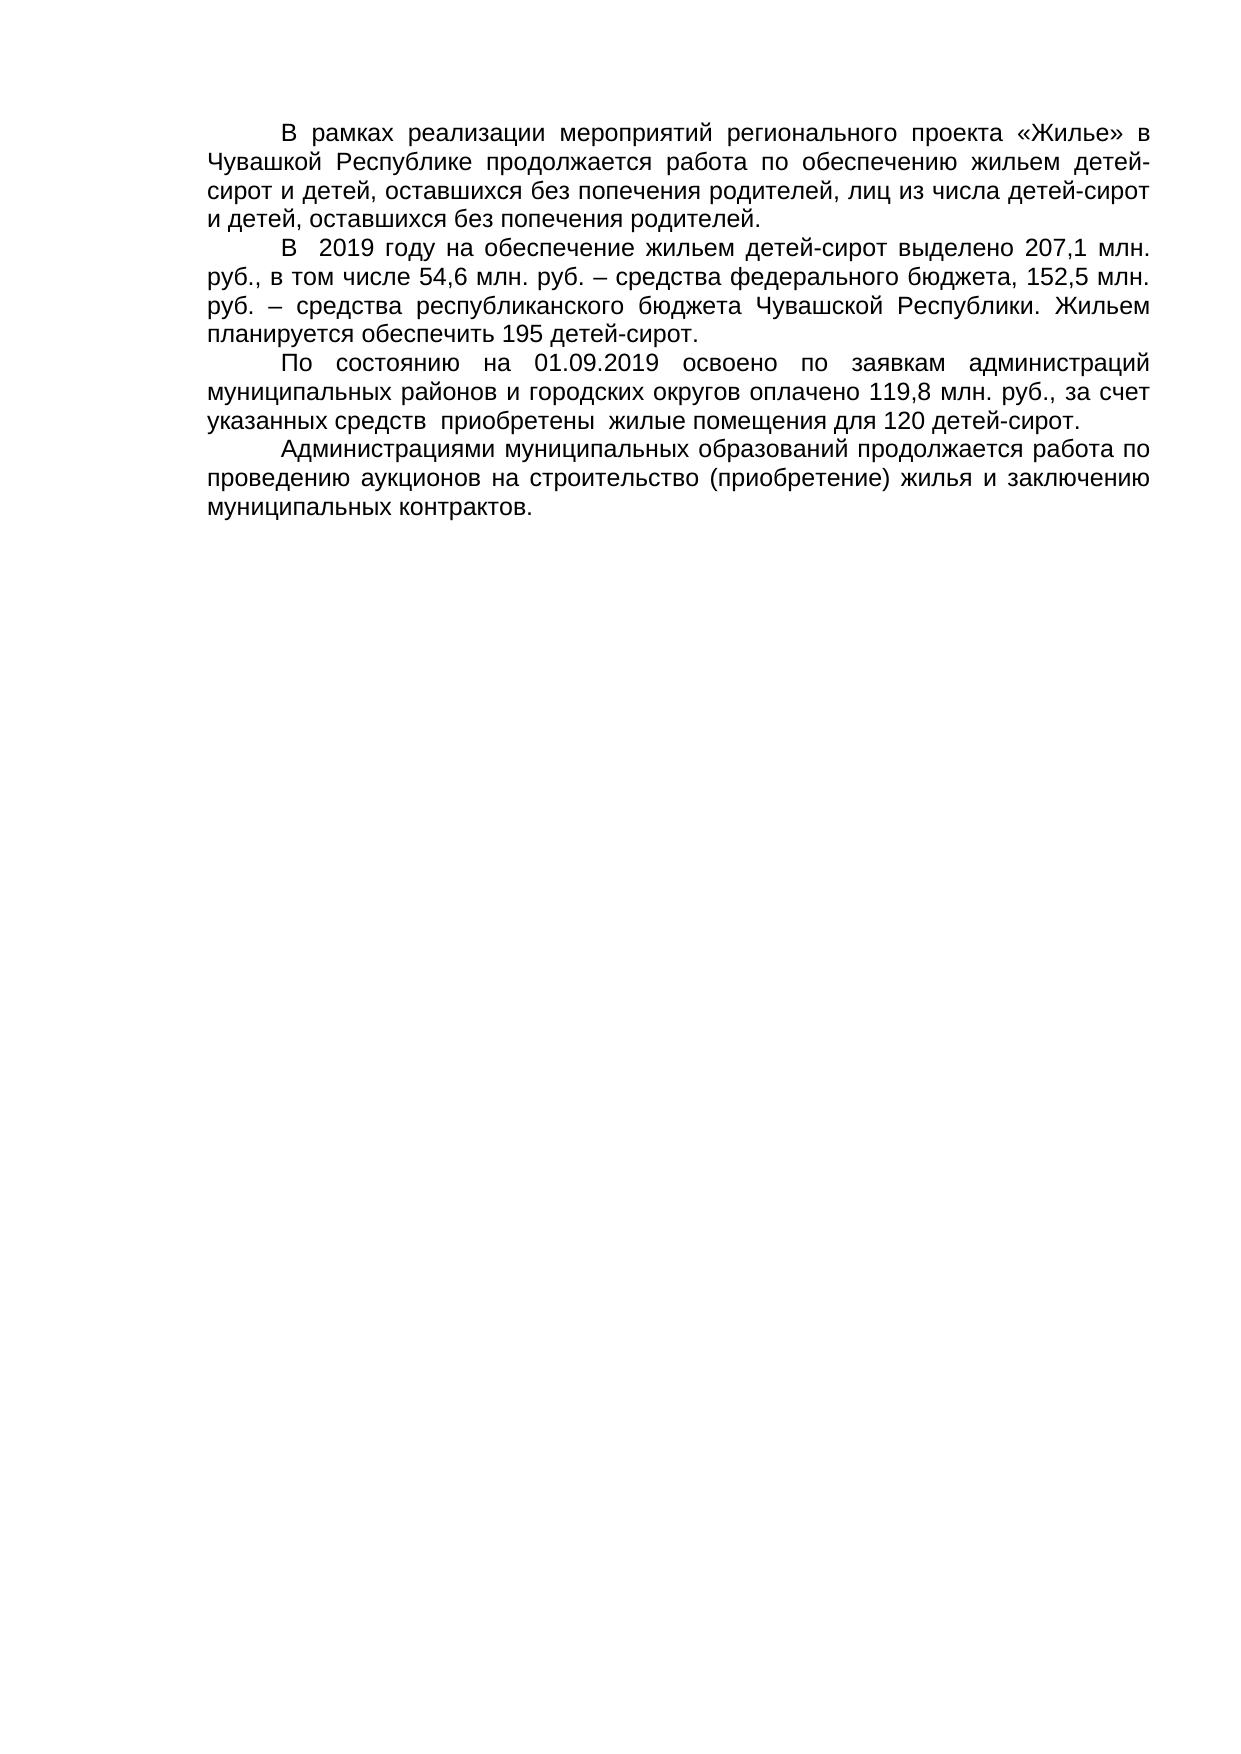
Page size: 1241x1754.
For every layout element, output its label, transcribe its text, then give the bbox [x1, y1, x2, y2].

text В рамках реализации мероприятий регионального проекта «Жилье» в Чувашкой Республике продолжается работа по обеспечению жильем детей-сирот и детей, оставшихся без попечения родителей, лиц из числа детей-сирот и детей, оставшихся без попечения родителей. [207, 118, 1152, 233]
text В 2019 году на обеспечение жильем детей-сирот выделено 207,1 млн. руб., в том числе 54,6 млн. руб. – средства федерального бюджета, 152,5 млн. руб. – средства республиканского бюджета Чувашской Республики. Жильем планируется обеспечить 195 детей-сирот. [207, 233, 1152, 348]
text По состоянию на 01.09.2019 освоено по заявкам администраций муниципальных районов и городских округов оплачено 119,8 млн. руб., за счет указанных средств приобретены жилые помещения для 120 детей-сирот. [207, 348, 1152, 434]
text Администрациями муниципальных образований продолжается работа по проведению аукционов на строительство (приобретение) жилья и заключению муниципальных контрактов. [207, 434, 1152, 521]
